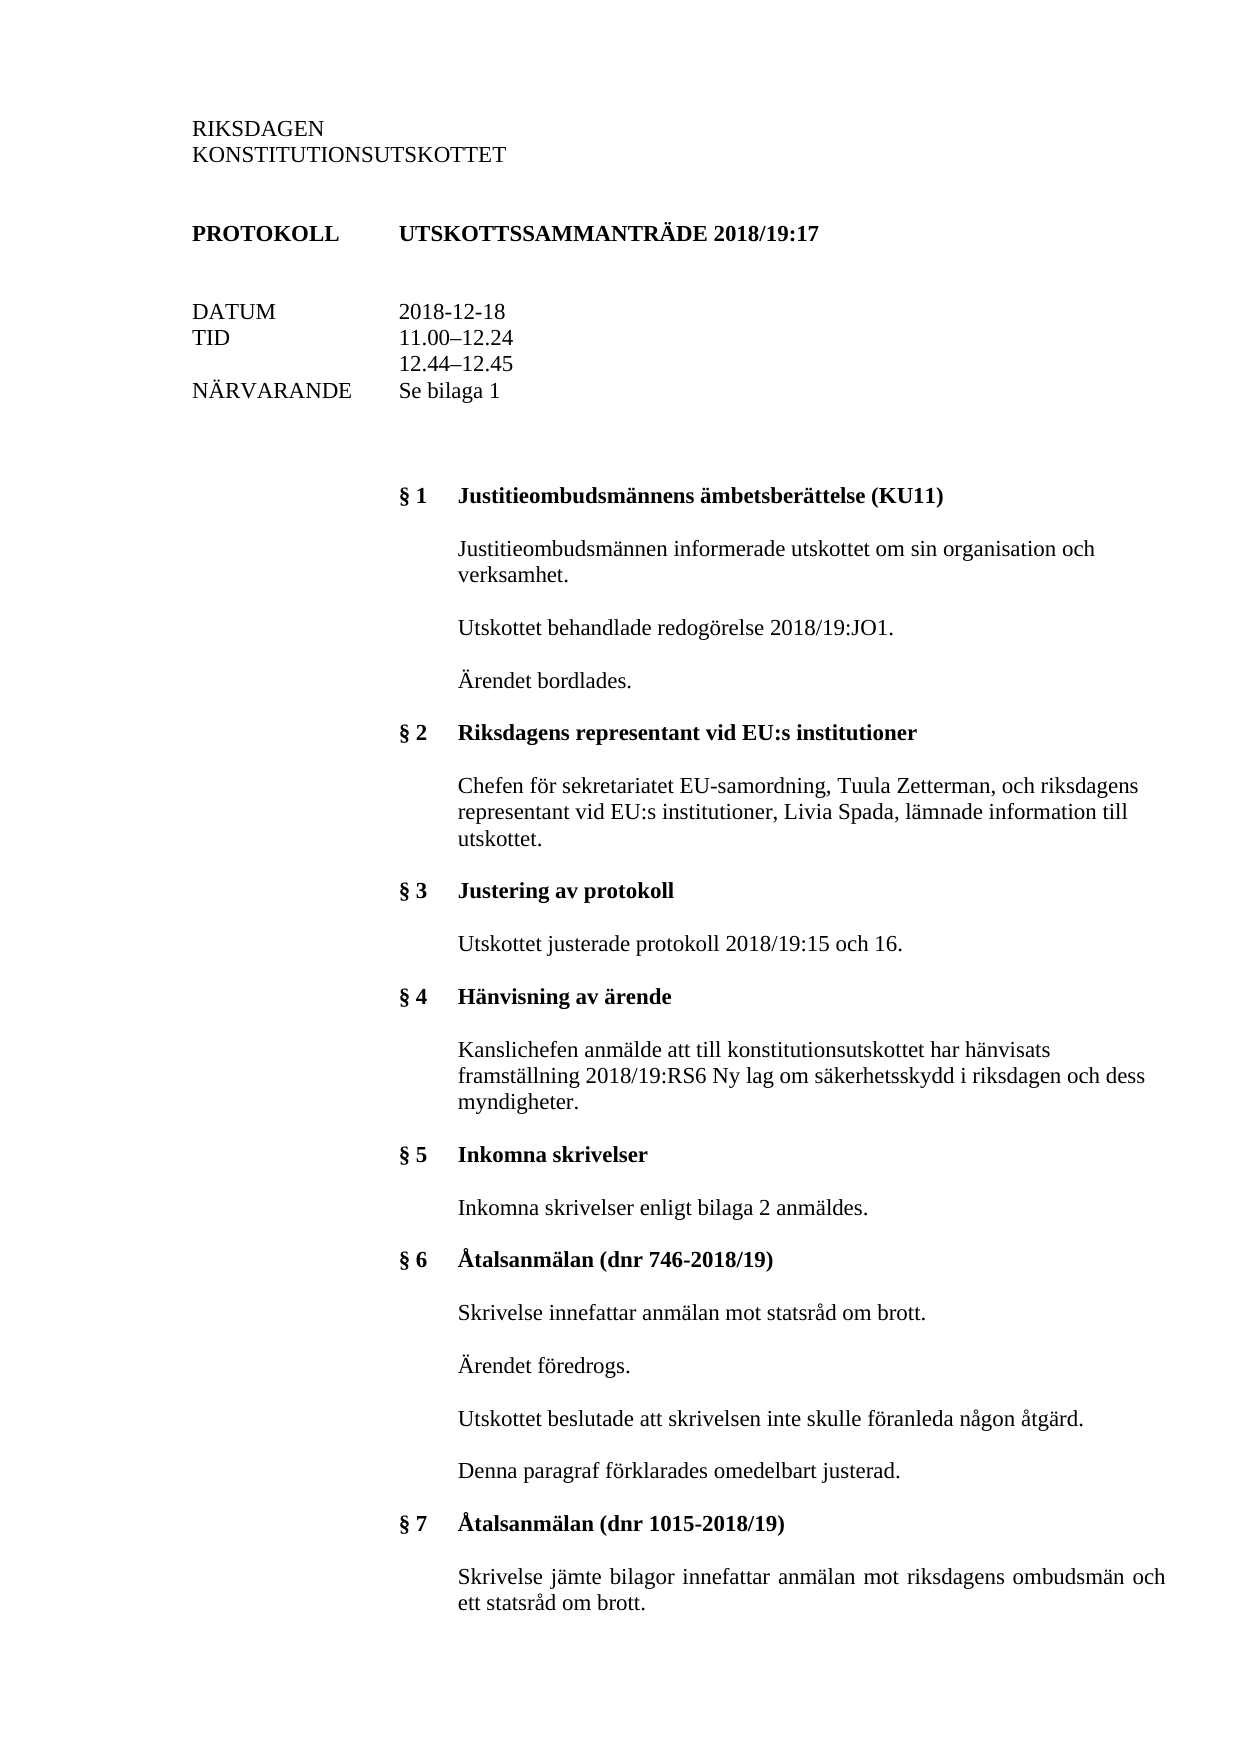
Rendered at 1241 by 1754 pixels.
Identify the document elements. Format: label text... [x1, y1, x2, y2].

table_cell Hänvisning av ärende Kanslichefen anmälde att till konstitutionsutskottet har hänvisats framställning 2018/19:RS6 Ny lag om säkerhetsskydd i riksdagen och dess myndigheter. [450, 983, 1174, 1141]
table_cell Justering av protokoll Utskottet justerade protokoll 2018/19:15 och 16. [450, 878, 1174, 983]
table_cell 2018-12-18 [391, 298, 1064, 324]
table_cell Riksdagens representant vid EU:s institutioner Chefen för sekretariatet EU-samordning, Tuula Zetterman, och riksdagens representant vid EU:s institutioner, Livia Spada, lämnade information till utskottet. [450, 719, 1174, 877]
table_cell NÄRVARANDE [185, 377, 391, 403]
table_cell Inkomna skrivelser Inkomna skrivelser enligt bilaga 2 anmäldes. [450, 1141, 1174, 1246]
table_cell § 6 [391, 1246, 450, 1510]
table_cell § 2 [391, 719, 450, 877]
table_cell TID [185, 324, 391, 377]
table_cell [450, 1510, 1174, 1615]
table_header Justitieombudsmännens ämbetsberättelse (KU11) Justitieombudsmännen informerade utskottet om sin organisation och verksamhet. Utskottet behandlade redogörelse 2018/19:JO1. Ärendet bordlades. [450, 482, 1174, 719]
table_cell DATUM [185, 298, 391, 324]
table_header PROTOKOLL [185, 220, 391, 298]
table_cell § 3 [391, 878, 450, 983]
table_cell 11.00–12.24 12.44–12.45 [391, 324, 1064, 377]
table_cell § 7 [391, 1510, 450, 1615]
table_header RIKSDAGEN KONSTITUTIONSUTSKOTTET [185, 115, 1137, 168]
table_cell § 5 [391, 1141, 450, 1246]
table_cell Se bilaga 1 [391, 377, 1064, 403]
table_header § 1 [391, 482, 450, 719]
table_header UTSKOTTSSAMMANTRÄDE 2018/19:17 [391, 220, 1064, 298]
table_cell § 4 [391, 983, 450, 1141]
table_cell Åtalsanmälan (dnr 746-2018/19) Skrivelse innefattar anmälan mot statsråd om brott. Ärendet föredrogs. Utskottet beslutade att skrivelsen inte skulle föranleda någon åtgärd. Denna paragraf förklarades omedelbart justerad. [450, 1246, 1174, 1510]
